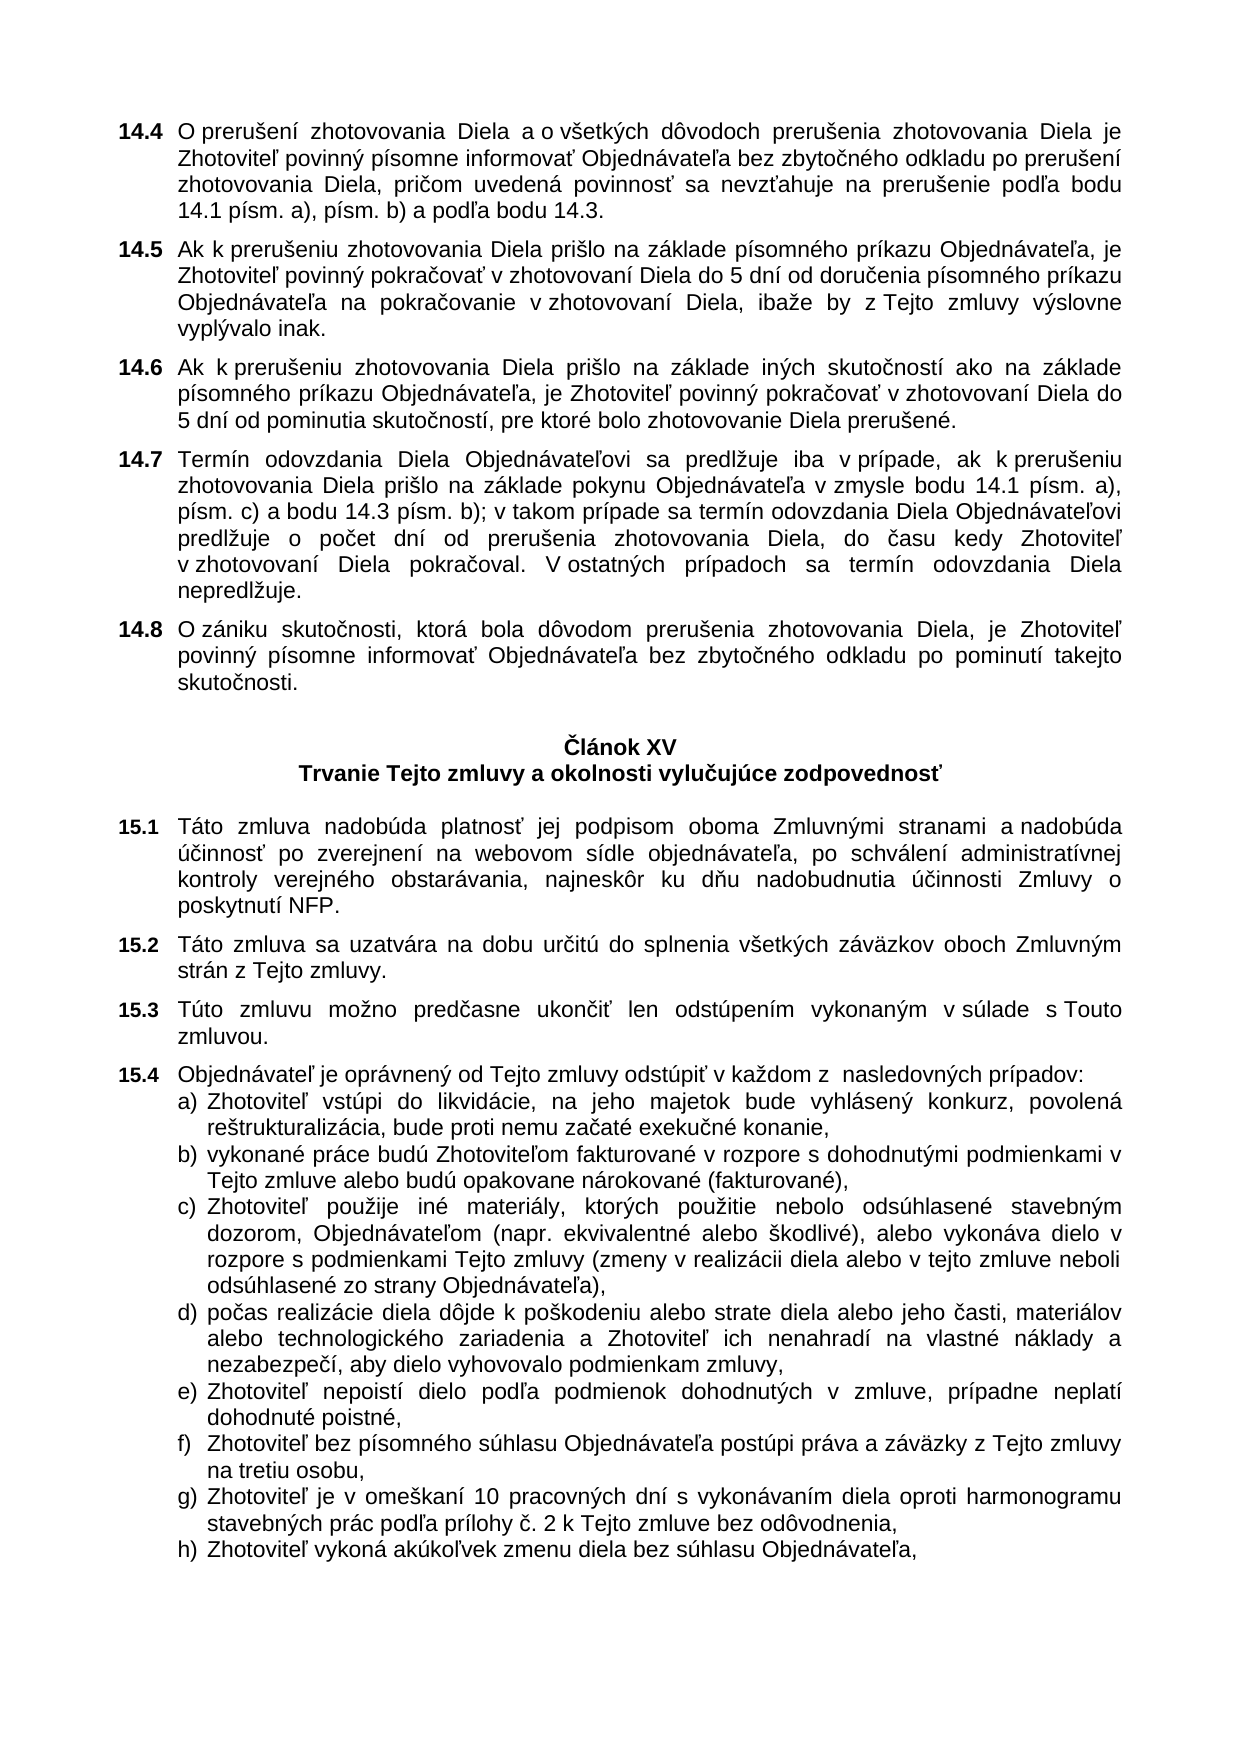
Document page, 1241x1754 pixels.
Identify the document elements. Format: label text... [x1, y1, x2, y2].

list Zhotoviteľ vykoná akúkoľvek zmenu diela bez súhlasu Objednávateľa, [177, 1536, 1122, 1562]
list Zhotoviteľ vstúpi do likvidácie, na jeho majetok bude vyhlásený konkurz, povolená reštrukturalizácia, bude proti nemu začaté exekučné konanie, [177, 1088, 1122, 1141]
list Ak k prerušeniu zhotovovania Diela prišlo na základe písomného príkazu Objednávateľa, je Zhotoviteľ povinný pokračovať v zhotovovaní Diela do 5 dní od doručenia písomného príkazu Objednávateľa na pokračovanie v zhotovovaní Diela, ibaže by z Tejto zmluvy výslovne vyplývalo inak. [118, 236, 1122, 341]
list Zhotoviteľ nepoistí dielo podľa podmienok dohodnutých v zmluve, prípadne neplatí dohodnuté poistné, [177, 1378, 1122, 1430]
list Zhotoviteľ je v omeškaní 10 pracovných dní s vykonávaním diela oproti harmonogramu stavebných prác podľa prílohy č. 2 k Tejto zmluve bez odôvodnenia, [177, 1483, 1122, 1536]
text Trvanie Tejto zmluvy a okolnosti vylučujúce zodpovednosť [118, 760, 1122, 787]
list Objednávateľ je oprávnený od Tejto zmluvy odstúpiť v každom z nasledovných prípadov: [118, 1061, 1122, 1088]
list Zhotoviteľ použije iné materiály, ktorých použitie nebolo odsúhlasené stavebným dozorom, Objednávateľom (napr. ekvivalentné alebo škodlivé), alebo vykonáva dielo v rozpore s podmienkami Tejto zmluvy (zmeny v realizácii diela alebo v tejto zmluve neboli odsúhlasené zo strany Objednávateľa), [177, 1193, 1122, 1299]
list Zhotoviteľ bez písomného súhlasu Objednávateľa postúpi práva a záväzky z Tejto zmluvy na tretiu osobu, [177, 1430, 1122, 1483]
text Článok XV [118, 734, 1122, 760]
list vykonané práce budú Zhotoviteľom fakturované v rozpore s dohodnutými podmienkami v Tejto zmluve alebo budú opakovane nárokované (fakturované), [177, 1141, 1122, 1193]
list O zániku skutočnosti, ktorá bola dôvodom prerušenia zhotovovania Diela, je Zhotoviteľ povinný písomne informovať Objednávateľa bez zbytočného odkladu po pominutí takejto skutočnosti. [118, 616, 1122, 695]
list počas realizácie diela dôjde k poškodeniu alebo strate diela alebo jeho časti, materiálov alebo technologického zariadenia a Zhotoviteľ ich nenahradí na vlastné náklady a nezabezpečí, aby dielo vyhovovalo podmienkam zmluvy, [177, 1299, 1122, 1378]
list Túto zmluvu možno predčasne ukončiť len odstúpením vykonaným v súlade s Touto zmluvou. [118, 996, 1122, 1049]
list Ak k prerušeniu zhotovovania Diela prišlo na základe iných skutočností ako na základe písomného príkazu Objednávateľa, je Zhotoviteľ povinný pokračovať v zhotovovaní Diela do 5 dní od pominutia skutočností, pre ktoré bolo zhotovovanie Diela prerušené. [118, 354, 1122, 433]
list Termín odovzdania Diela Objednávateľovi sa predlžuje iba v prípade, ak k prerušeniu zhotovovania Diela prišlo na základe pokynu Objednávateľa v zmysle bodu 14.1 písm. a), písm. c) a bodu 14.3 písm. b); v takom prípade sa termín odovzdania Diela Objednávateľovi predlžuje o počet dní od prerušenia zhotovovania Diela, do času kedy Zhotoviteľ v zhotovovaní Diela pokračoval. V ostatných prípadoch sa termín odovzdania Diela nepredlžuje. [118, 446, 1122, 604]
list Táto zmluva sa uzatvára na dobu určitú do splnenia všetkých záväzkov oboch Zmluvným strán z Tejto zmluvy. [118, 931, 1122, 984]
list Táto zmluva nadobúda platnosť jej podpisom oboma Zmluvnými stranami a nadobúda účinnosť po zverejnení na webovom sídle objednávateľa, po schválení administratívnej kontroly verejného obstarávania, najneskôr ku dňu nadobudnutia účinnosti Zmluvy o poskytnutí NFP. [118, 813, 1122, 918]
list O prerušení zhotovovania Diela a o všetkých dôvodoch prerušenia zhotovovania Diela je Zhotoviteľ povinný písomne informovať Objednávateľa bez zbytočného odkladu po prerušení zhotovovania Diela, pričom uvedená povinnosť sa nevzťahuje na prerušenie podľa bodu 14.1 písm. a), písm. b) a podľa bodu 14.3. [118, 118, 1122, 223]
